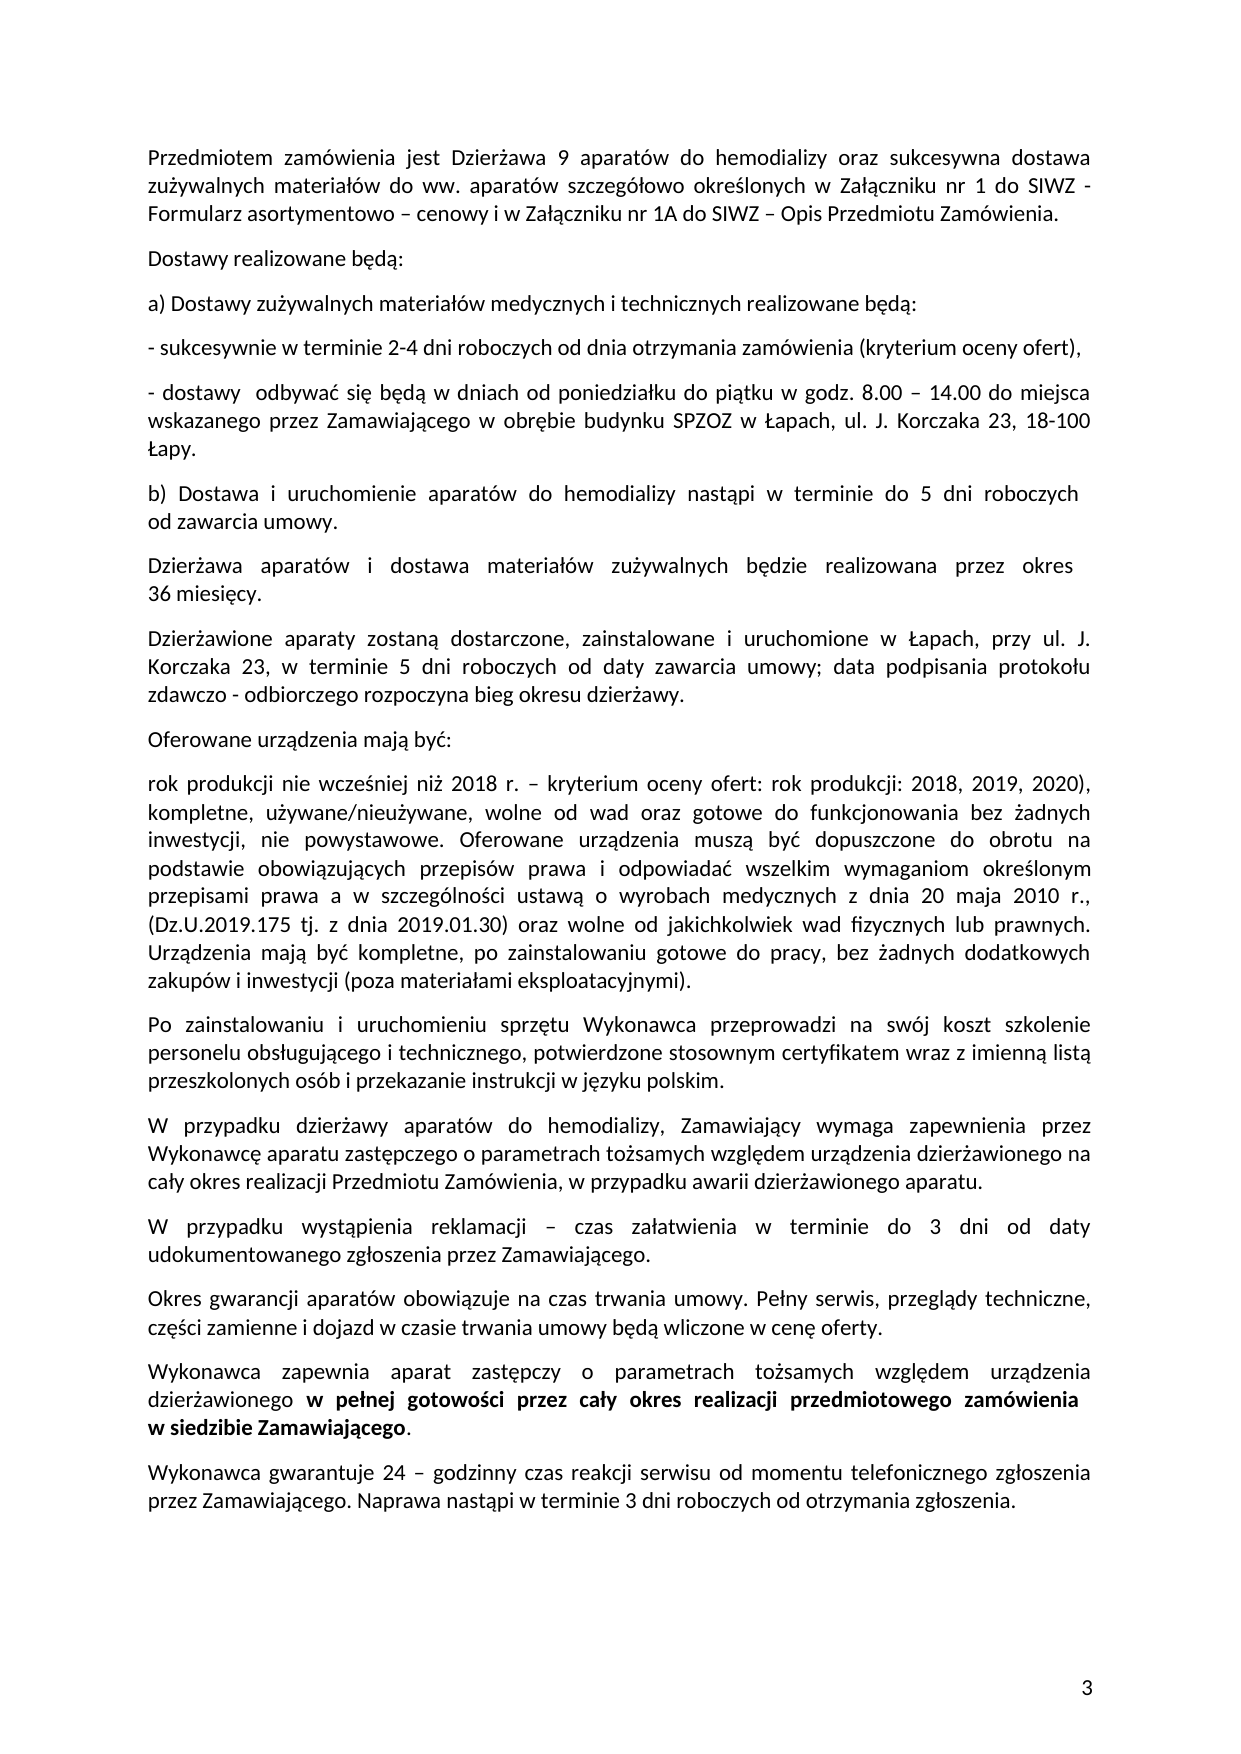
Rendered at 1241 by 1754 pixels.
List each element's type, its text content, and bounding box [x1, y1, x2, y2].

text Dostawy realizowane będą: [148, 244, 1092, 272]
text - dostawy odbywać się będą w dniach od poniedziałku do piątku w godz. 8.00 – 14.00 do miejsca wskazanego przez Zamawiającego w obrębie budynku SPZOZ w Łapach, ul. J. Korczaka 23, 18-100 Łapy. [148, 378, 1092, 462]
text b) Dostawa i uruchomienie aparatów do hemodializy nastąpi w terminie do 5 dni roboczych od zawarcia umowy. [148, 479, 1092, 535]
text Wykonawca zapewnia aparat zastępczy o parametrach tożsamych względem urządzenia dzierżawionego w pełnej gotowości przez cały okres realizacji przedmiotowego zamówienia w siedzibie Zamawiającego. [148, 1357, 1092, 1441]
text rok produkcji nie wcześniej niż 2018 r. – kryterium oceny ofert: rok produkcji: 2018, 2019, 2020), kompletne, używane/nieużywane, wolne od wad oraz gotowe do funkcjonowania bez żadnych inwestycji, nie powystawowe. Oferowane urządzenia muszą być dopuszczone do obrotu na podstawie obowiązujących przepisów prawa i odpowiadać wszelkim wymaganiom określonym przepisami prawa a w szczególności ustawą o wyrobach medycznych z dnia 20 maja 2010 r., (Dz.U.2019.175 tj. z dnia 2019.01.30) oraz wolne od jakichkolwiek wad fizycznych lub prawnych. Urządzenia mają być kompletne, po zainstalowaniu gotowe do pracy, bez żadnych dodatkowych zakupów i inwestycji (poza materiałami eksploatacyjnymi). [148, 769, 1092, 994]
text W przypadku wystąpienia reklamacji – czas załatwienia w terminie do 3 dni od daty udokumentowanego zgłoszenia przez Zamawiającego. [148, 1212, 1092, 1268]
text Dzierżawione aparaty zostaną dostarczone, zainstalowane i uruchomione w Łapach, przy ul. J. Korczaka 23, w terminie 5 dni roboczych od daty zawarcia umowy; data podpisania protokołu zdawczo - odbiorczego rozpoczyna bieg okresu dzierżawy. [148, 624, 1092, 708]
text Oferowane urządzenia mają być: [148, 725, 1092, 753]
text Po zainstalowaniu i uruchomieniu sprzętu Wykonawca przeprowadzi na swój koszt szkolenie personelu obsługującego i technicznego, potwierdzone stosownym certyfikatem wraz z imienną listą przeszkolonych osób i przekazanie instrukcji w języku polskim. [148, 1010, 1092, 1094]
text W przypadku dzierżawy aparatów do hemodializy, Zamawiający wymaga zapewnienia przez Wykonawcę aparatu zastępczego o parametrach tożsamych względem urządzenia dzierżawionego na cały okres realizacji Przedmiotu Zamówienia, w przypadku awarii dzierżawionego aparatu. [148, 1111, 1092, 1195]
text a) Dostawy zużywalnych materiałów medycznych i technicznych realizowane będą: [148, 289, 1092, 317]
text Okres gwarancji aparatów obowiązuje na czas trwania umowy. Pełny serwis, przeglądy techniczne, części zamienne i dojazd w czasie trwania umowy będą wliczone w cenę oferty. [148, 1284, 1092, 1341]
text Wykonawca gwarantuje 24 – godzinny czas reakcji serwisu od momentu telefonicznego zgłoszenia przez Zamawiającego. Naprawa nastąpi w terminie 3 dni roboczych od otrzymania zgłoszenia. [148, 1458, 1092, 1514]
text Dzierżawa aparatów i dostawa materiałów zużywalnych będzie realizowana przez okres 36 miesięcy. [148, 551, 1092, 607]
text Przedmiotem zamówienia jest Dzierżawa 9 aparatów do hemodializy oraz sukcesywna dostawa zużywalnych materiałów do ww. aparatów szczegółowo określonych w Załączniku nr 1 do SIWZ - Formularz asortymentowo – cenowy i w Załączniku nr 1A do SIWZ – Opis Przedmiotu Zamówienia. [148, 143, 1092, 227]
text - sukcesywnie w terminie 2-4 dni roboczych od dnia otrzymania zamówienia (kryterium oceny ofert), [148, 333, 1092, 361]
